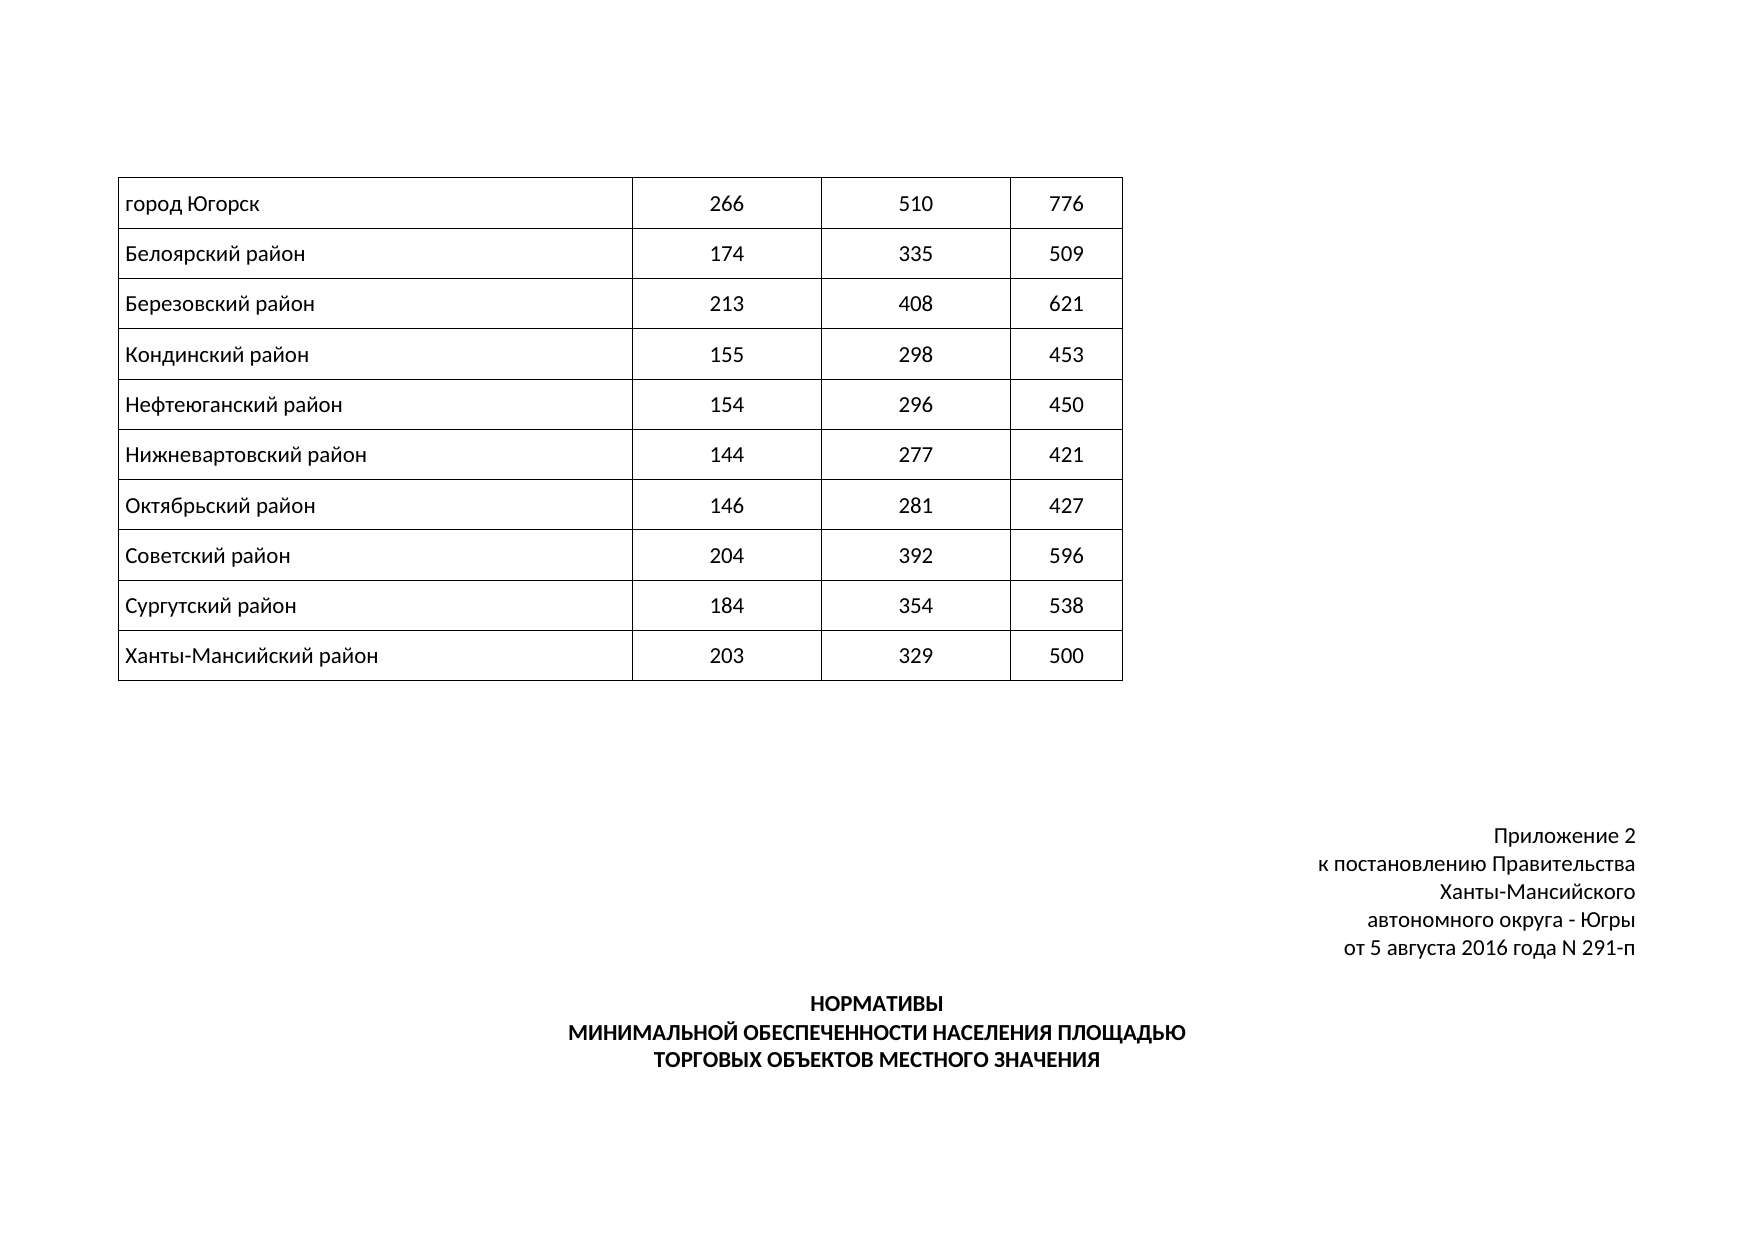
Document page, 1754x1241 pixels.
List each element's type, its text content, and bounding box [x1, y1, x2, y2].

table_cell Ханты-Мансийский район [119, 631, 632, 680]
table_cell Кондинский район [119, 329, 632, 378]
table_cell 213 [633, 279, 821, 328]
table_cell Березовский район [119, 279, 632, 328]
table_cell 450 [1011, 380, 1122, 429]
table_cell Белоярский район [119, 229, 632, 278]
text Приложение 2 [118, 821, 1636, 849]
table_cell Сургутский район [119, 581, 632, 630]
table_cell 453 [1011, 329, 1122, 378]
table_cell 509 [1011, 229, 1122, 278]
table_cell 203 [633, 631, 821, 680]
table_cell 776 [1011, 178, 1122, 227]
table_cell 184 [633, 581, 821, 630]
text от 5 августа 2016 года N 291-п [118, 933, 1636, 962]
table_cell 621 [1011, 279, 1122, 328]
table_cell 266 [633, 178, 821, 227]
title ТОРГОВЫХ ОБЪЕКТОВ МЕСТНОГО ЗНАЧЕНИЯ [118, 1046, 1636, 1074]
table_cell 392 [822, 530, 1010, 580]
table_cell Советский район [119, 530, 632, 580]
table_cell 596 [1011, 530, 1122, 580]
table_cell 421 [1011, 430, 1122, 479]
text к постановлению Правительства [118, 849, 1636, 877]
table_cell 427 [1011, 480, 1122, 529]
table_cell 174 [633, 229, 821, 278]
title НОРМАТИВЫ [118, 989, 1636, 1018]
table_cell 281 [822, 480, 1010, 529]
table_cell 335 [822, 229, 1010, 278]
table_cell 408 [822, 279, 1010, 328]
table_cell 277 [822, 430, 1010, 479]
table_cell 155 [633, 329, 821, 378]
table_cell 204 [633, 530, 821, 580]
table_cell город Югорск [119, 178, 632, 227]
table_cell Нефтеюганский район [119, 380, 632, 429]
table_cell 329 [822, 631, 1010, 680]
title МИНИМАЛЬНОЙ ОБЕСПЕЧЕННОСТИ НАСЕЛЕНИЯ ПЛОЩАДЬЮ [118, 1018, 1636, 1046]
text Ханты-Мансийского [118, 877, 1636, 906]
table_cell 296 [822, 380, 1010, 429]
table_cell 146 [633, 480, 821, 529]
table_cell 354 [822, 581, 1010, 630]
table_cell 500 [1011, 631, 1122, 680]
table_cell 144 [633, 430, 821, 479]
table_cell Нижневартовский район [119, 430, 632, 479]
table_cell 298 [822, 329, 1010, 378]
text автономного округа - Югры [118, 906, 1636, 933]
table_cell 538 [1011, 581, 1122, 630]
table_cell 154 [633, 380, 821, 429]
table_cell Октябрьский район [119, 480, 632, 529]
table_cell 510 [822, 178, 1010, 227]
